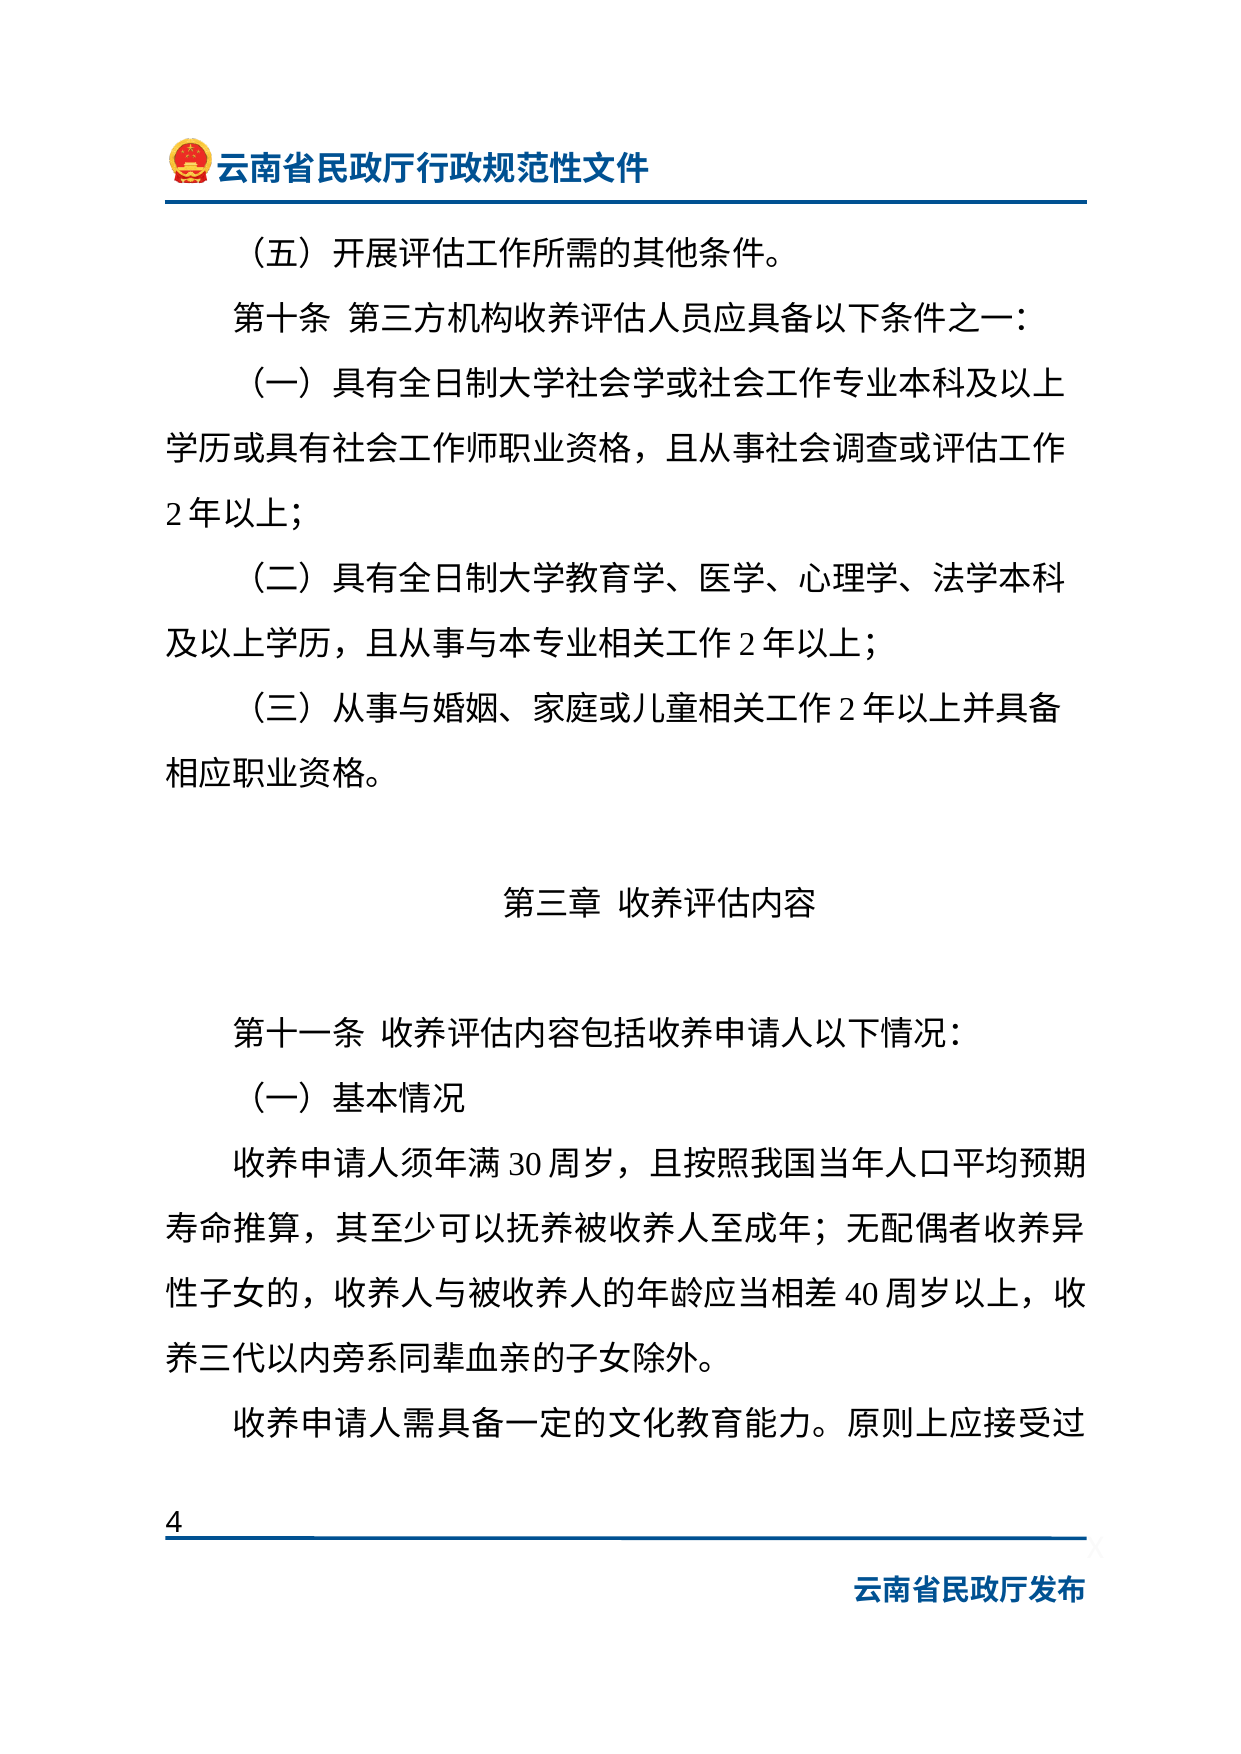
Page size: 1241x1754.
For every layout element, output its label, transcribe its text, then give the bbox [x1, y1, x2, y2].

text 第三章 收养评估内容 [165, 869, 1087, 934]
list 具有全日制大学教育学、医学、心理学、法学本科及以上学历，且从事与本专业相关工作2年以上； [165, 544, 1087, 674]
text 收养申请人需具备一定的文化教育能力。原则上应接受过九年义务教育，具备抚养教育被收养人的基本常识和能力。 [165, 1389, 1087, 1454]
picture [165, 136, 216, 187]
text 第十一条 收养评估内容包括收养申请人以下情况： [165, 999, 1087, 1064]
list 开展评估工作所需的其他条件。 [165, 219, 1087, 284]
list 具有全日制大学社会学或社会工作专业本科及以上学历或具有社会工作师职业资格，且从事社会调查或评估工作2年以上； [165, 349, 1087, 544]
list 收养申请人须年满30周岁，且按照我国当年人口平均预期寿命推算，其至少可以抚养被收养人至成年；无配偶者收养异性子女的，收养人与被收养人的年龄应当相差40周岁以上，收养三代以内旁系同辈血亲的子女除外。 [165, 1129, 1087, 1389]
list 基本情况 [165, 1064, 1087, 1129]
list 从事与婚姻、家庭或儿童相关工作2年以上并具备相应职业资格。 [165, 674, 1087, 804]
text 第十条 第三方机构收养评估人员应具备以下条件之一： [165, 284, 1087, 349]
